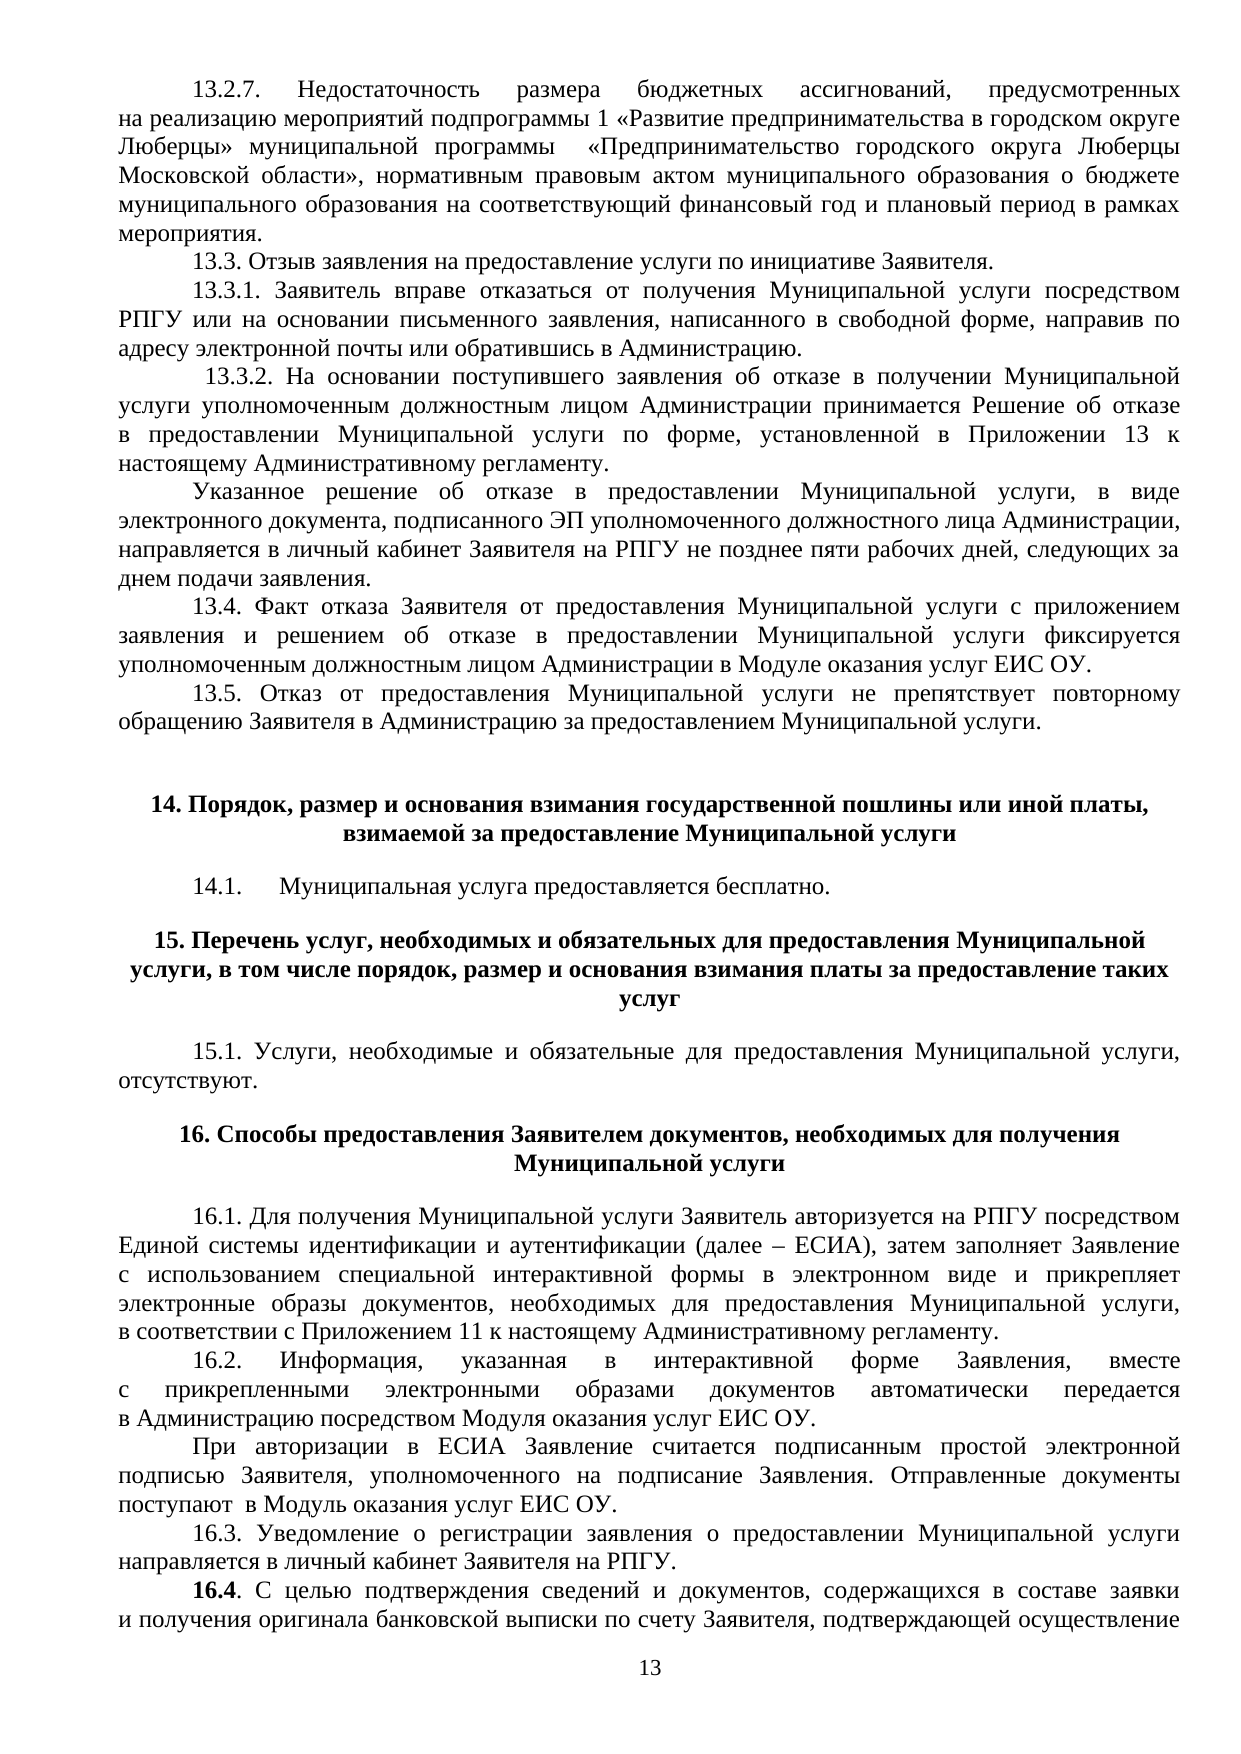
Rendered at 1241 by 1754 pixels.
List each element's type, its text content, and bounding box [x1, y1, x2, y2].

text Указанное решение об отказе в предоставлении Муниципальной услуги, в виде электронного документа, подписанного ЭП уполномоченного должностного лица Администрации, направляется в личный кабинет Заявителя на РПГУ не позднее пяти рабочих дней, следующих за днем подачи заявления. [118, 476, 1181, 591]
text 16.2. Информация, указанная в интерактивной форме Заявления, вместе с прикрепленными электронными образами документов автоматически передается в Администрацию посредством Модуля оказания услуг ЕИС ОУ. [118, 1345, 1181, 1431]
text 13.4. Факт отказа Заявителя от предоставления Муниципальной услуги с приложением заявления и решением об отказе в предоставлении Муниципальной услуги фиксируется уполномоченным должностным лицом Администрации в Модуле оказания услуг ЕИС ОУ. [118, 591, 1181, 678]
text 14. Порядок, размер и основания взимания государственной пошлины или иной платы, взимаемой за предоставление Муниципальной услуги [118, 789, 1181, 846]
text 16.1. Для получения Муниципальной услуги Заявитель авторизуется на РПГУ посредством Единой системы идентификации и аутентификации (далее – ЕСИА), затем заполняет Заявление с использованием специальной интерактивной формы в электронном виде и прикрепляет электронные образы документов, необходимых для предоставления Муниципальной услуги, в соответствии с Приложением 11 к настоящему Административному регламенту. [118, 1201, 1181, 1345]
text 13.3. Отзыв заявления на предоставление услуги по инициативе Заявителя. [118, 246, 1181, 275]
text 13.3.1. Заявитель вправе отказаться от получения Муниципальной услуги посредством РПГУ или на основании письменного заявления, написанного в свободной форме, направив по адресу электронной почты или обратившись в Администрацию. [118, 275, 1181, 361]
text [118, 1575, 1181, 1633]
text 15.1. Услуги, необходимые и обязательные для предоставления Муниципальной услуги, отсутствуют. [118, 1036, 1181, 1094]
text 16. Способы предоставления Заявителем документов, необходимых для получения Муниципальной услуги [118, 1119, 1181, 1176]
text 16.3. Уведомление о регистрации заявления о предоставлении Муниципальной услуги направляется в личный кабинет Заявителя на РПГУ. [118, 1518, 1181, 1575]
text 13.5. Отказ от предоставления Муниципальной услуги не препятствует повторному обращению Заявителя в Администрацию за предоставлением Муниципальной услуги. [118, 678, 1181, 735]
text 13.3.2. На основании поступившего заявления об отказе в получении Муниципальной услуги уполномоченным должностным лицом Администрации принимается Решение об отказе в предоставлении Муниципальной услуги по форме, установленной в Приложении 13 к настоящему Административному регламенту. [118, 361, 1181, 476]
list Муниципальная услуга предоставляется бесплатно. [192, 871, 1181, 900]
text 13.2.7. Недостаточность размера бюджетных ассигнований, предусмотренных на реализацию мероприятий подпрограммы 1 «Развитие предпринимательства в городском округе Люберцы» муниципальной программы «Предпринимательство городского округа Люберцы Московской области», нормативным правовым актом муниципального образования о бюджете муниципального образования на соответствующий финансовый год и плановый период в рамках мероприятия. [118, 74, 1181, 246]
text 15. Перечень услуг, необходимых и обязательных для предоставления Муниципальной услуги, в том числе порядок, размер и основания взимания платы за предоставление таких услуг [118, 925, 1181, 1011]
text При авторизации в ЕСИА Заявление считается подписанным простой электронной подписью Заявителя, уполномоченного на подписание Заявления. Отправленные документы поступают в Модуль оказания услуг ЕИС ОУ. [118, 1431, 1181, 1518]
